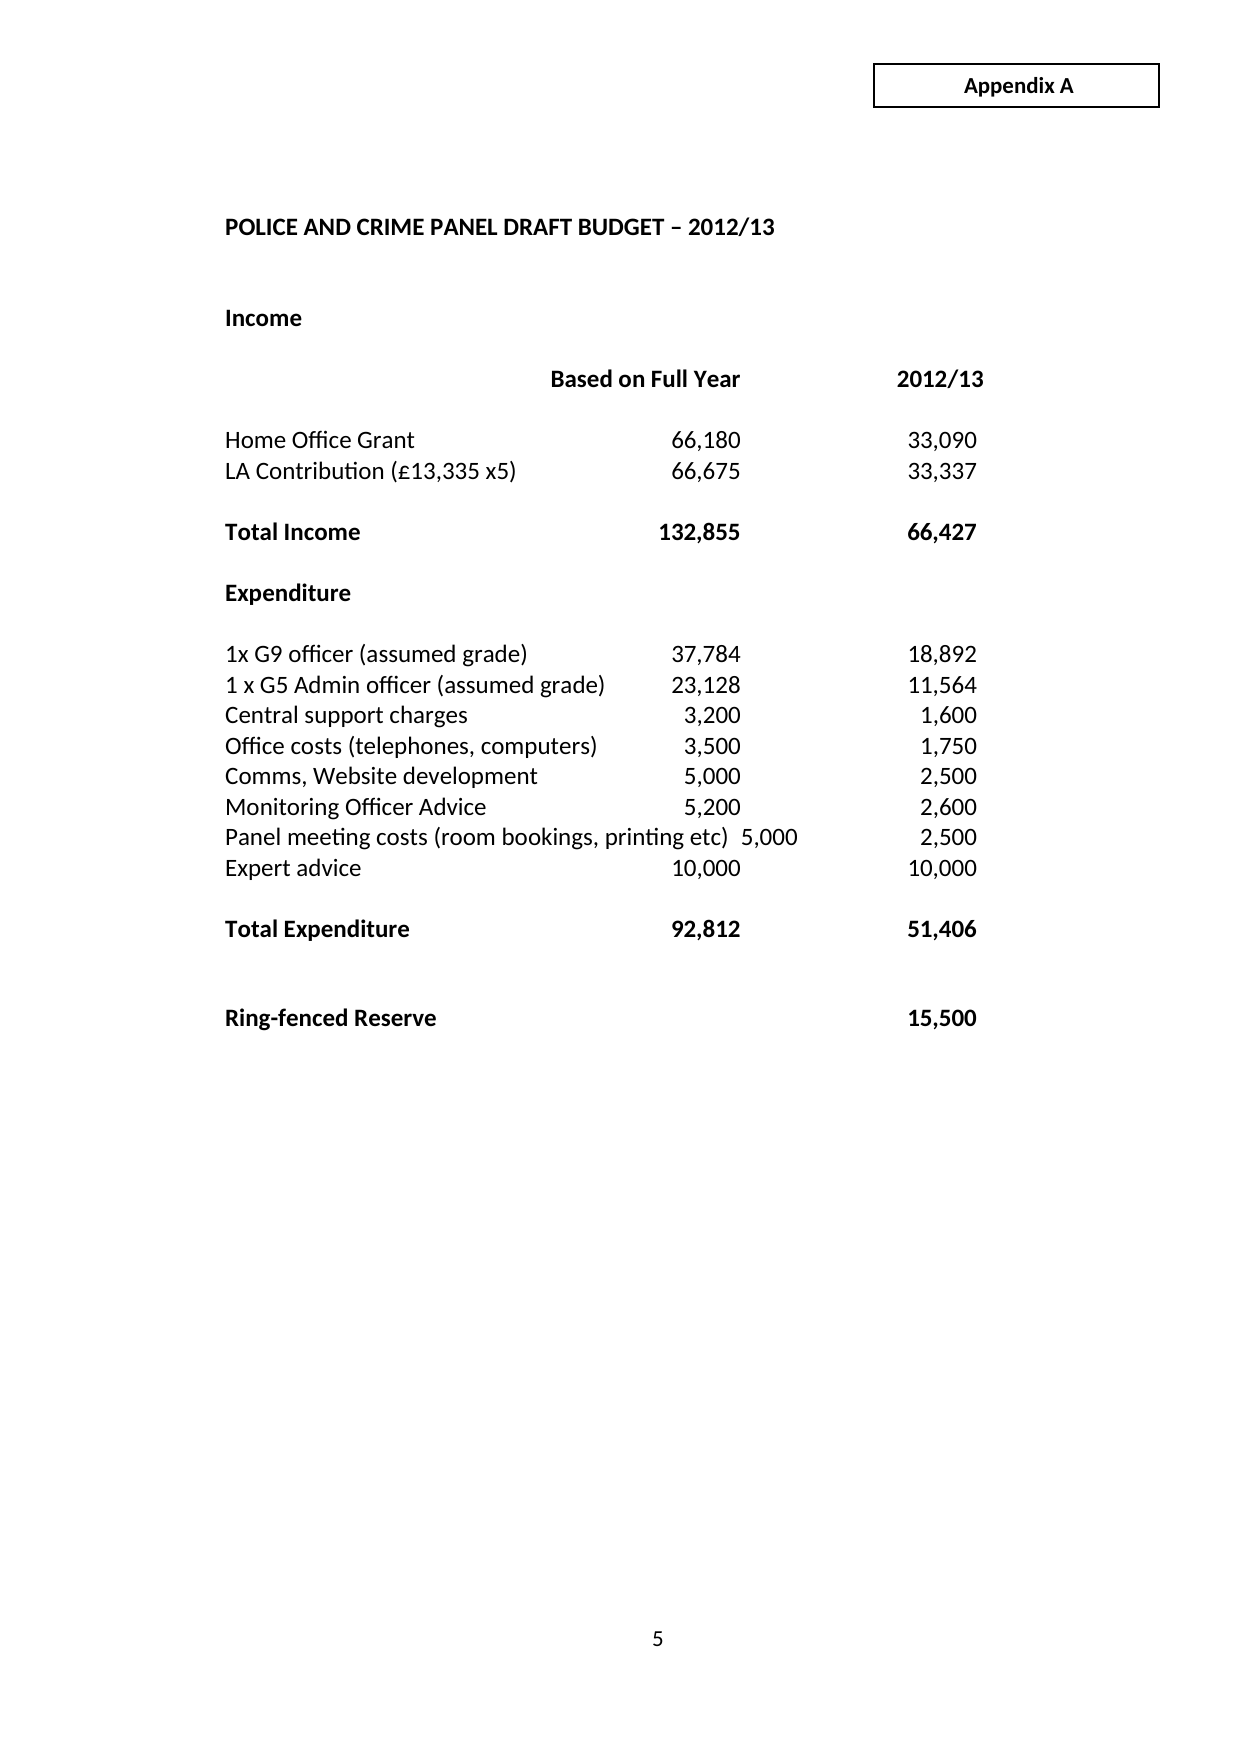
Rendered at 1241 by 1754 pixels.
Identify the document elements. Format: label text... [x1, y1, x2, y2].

text Income [225, 303, 1090, 333]
text Total Expenditure 92,812 51,406 [225, 913, 1090, 943]
text Monitoring Officer Advice 5,200 2,600 [225, 791, 1090, 821]
text Ring-fenced Reserve 15,500 [225, 1002, 1090, 1033]
text Central support charges 3,200 1,600 [225, 699, 1090, 730]
text 1 x G5 Admin officer (assumed grade) 23,128 11,564 [225, 669, 1090, 699]
text Based on Full Year 2012/13 [225, 364, 1090, 394]
text Expenditure [225, 577, 1090, 608]
text Home Office Grant 66,180 33,090 [225, 425, 1090, 455]
text POLICE AND CRIME PANEL DRAFT BUDGET – 2012/13 [225, 211, 1090, 242]
text Panel meeting costs (room bookings, printing etc) 5,000 2,500 [225, 821, 1090, 852]
text Office costs (telephones, computers) 3,500 1,750 [225, 730, 1090, 760]
text LA Contribution (£13,335 x5) 66,675 33,337 [225, 455, 1090, 486]
text 1x G9 officer (assumed grade) 37,784 18,892 [225, 638, 1090, 669]
text Total Income 132,855 66,427 [225, 516, 1090, 547]
text Comms, Website development 5,000 2,500 [225, 760, 1090, 791]
text Expert advice 10,000 10,000 [225, 852, 1090, 882]
